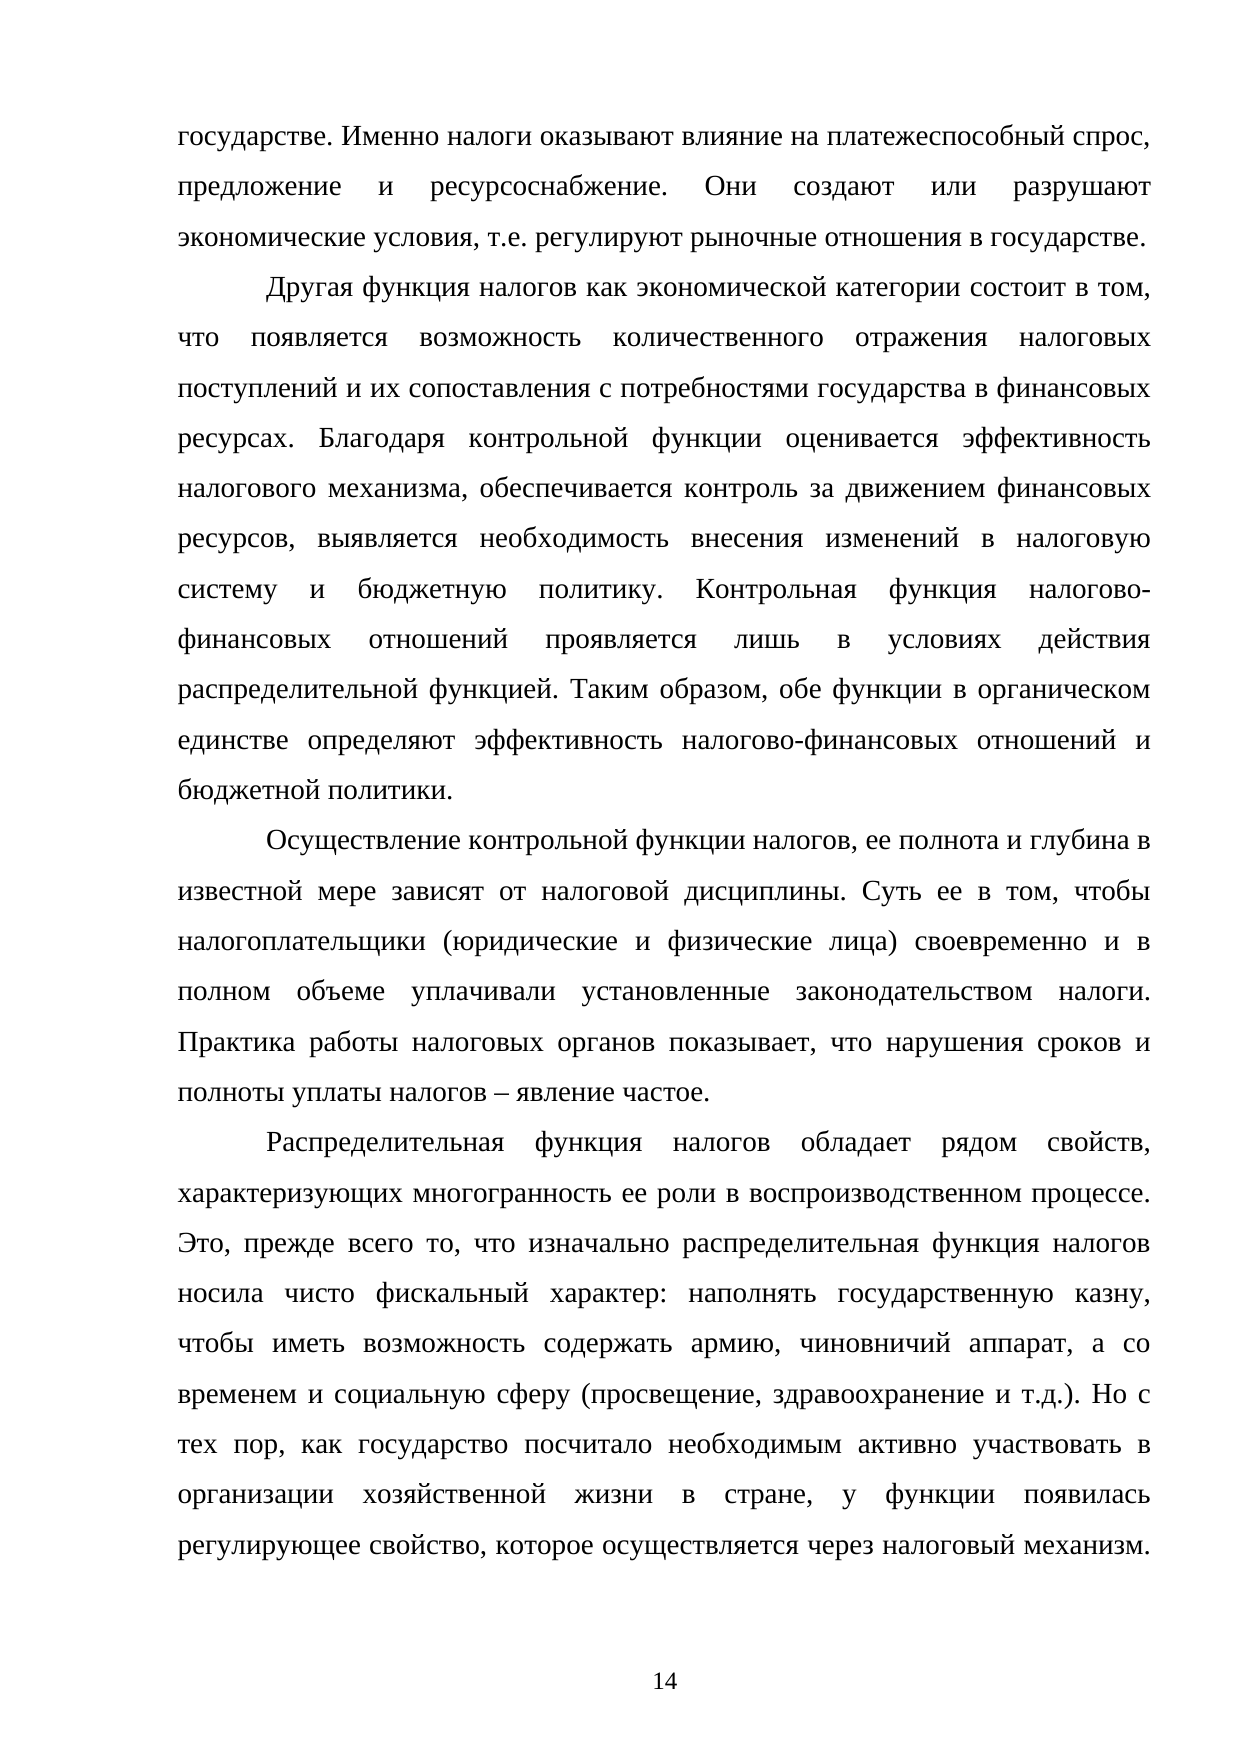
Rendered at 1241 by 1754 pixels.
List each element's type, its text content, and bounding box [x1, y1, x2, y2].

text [177, 118, 1152, 252]
text Осуществление контрольной функции налогов, ее полнота и глубина в известной мере зависят от налоговой дисциплины. Суть ее в том, чтобы налогоплательщики (юридические и физические лица) своевременно и в полном объеме уплачивали установленные законодательством налоги. Практика работы налоговых органов показывает, что нарушения сроков и полноты уплаты налогов – явление частое. [177, 822, 1152, 1108]
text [177, 1124, 1152, 1560]
text Другая функция налогов как экономической категории состоит в том, что появляется возможность количественного отражения налоговых поступлений и их сопоставления с потребностями государства в финансовых ресурсах. Благодаря контрольной функции оценивается эффективность налогового механизма, обеспечивается контроль за движением финансовых ресурсов, выявляется необходимость внесения изменений в налоговую систему и бюджетную политику. Контрольная функция налогово-финансовых отношений проявляется лишь в условиях действия распределительной функцией. Таким образом, обе функции в органическом единстве определяют эффективность налогово-финансовых отношений и бюджетной политики. [177, 269, 1152, 806]
